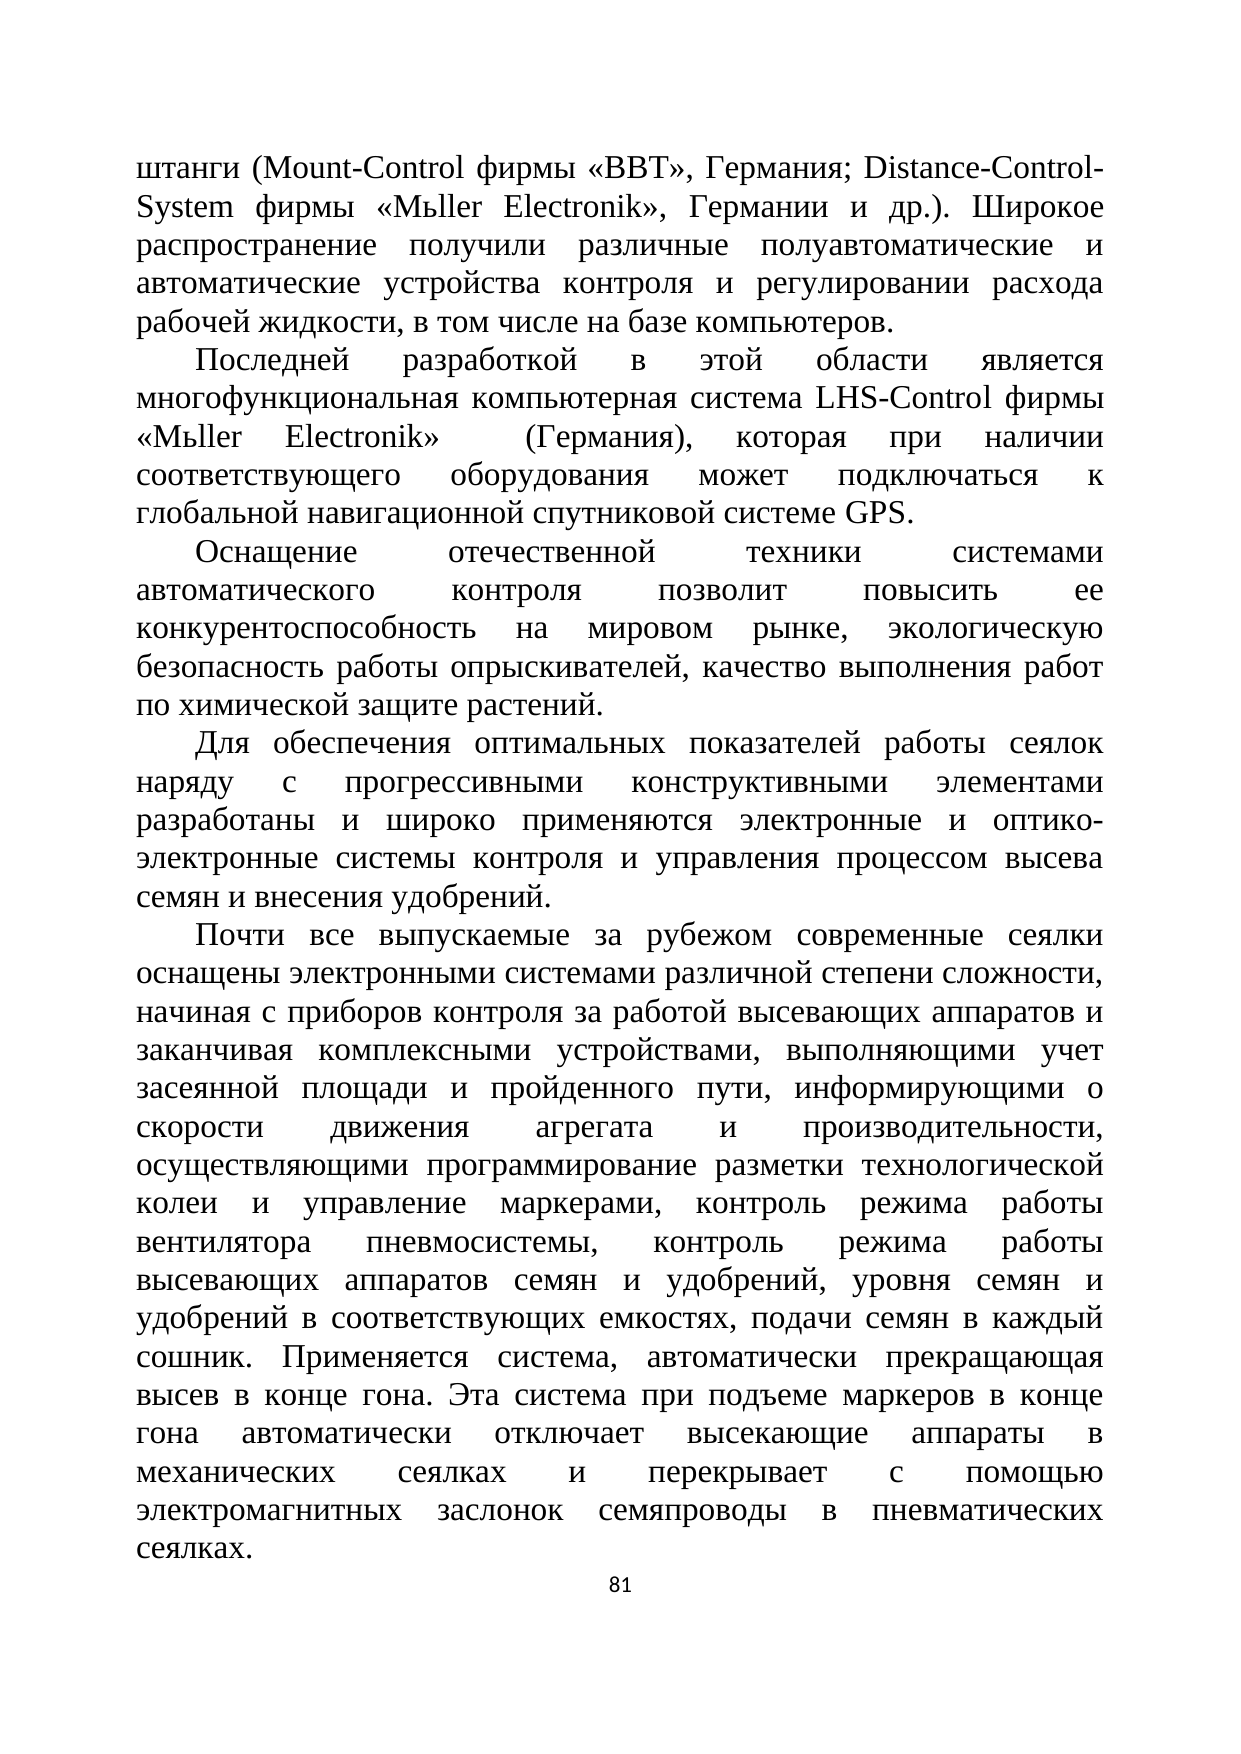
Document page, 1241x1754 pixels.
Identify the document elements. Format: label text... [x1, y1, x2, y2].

text Для обеспечения оптимальных показателей работы сеялок наряду с прогрессивными конструктивными элементами разработаны и широко применяются электронные и оптико-электронные системы контроля и управления процессом высева семян и внесения удобрений. [136, 723, 1104, 914]
text штанги (Mount-Control фирмы «ВВТ», Германия; Distance-Control-System фирмы «Мьller Electronik», Германии и др.). Широкое распространение получили различные полуавтоматические и автоматические устройства контроля и регулировании расхода рабочей жидкости, в том числе на базе компьютеров. [136, 148, 1104, 339]
text Почти все выпускаемые за рубежом современные сеялки оснащены электронными системами различной степени сложности, начиная с приборов контроля за работой высевающих аппаратов и заканчивая комплексными устройствами, выполняющими учет засеянной площади и пройденного пути, информирующими о скорости движения агрегата и производительности, осуществляющими программирование разметки технологической колеи и управление маркерами, контроль режима работы вентилятора пневмосистемы, контроль режима работы высевающих аппаратов семян и удобрений, уровня семян и удобрений в соответствующих емкостях, подачи семян в каждый сошник. Применяется система, автоматически прекращающая высев в конце гона. Эта система при подъеме маркеров в конце гона автоматически отключает высекающие аппараты в механических сеялках и перекрывает с помощью электромагнитных заслонок семяпроводы в пневматических сеялках. [136, 914, 1104, 1566]
text Последней разработкой в этой области является многофункциональная компьютерная система LHS-Control фирмы «Мьller Electronik» (Германия), которая при наличии соответствующего оборудования может подключаться к глобальной навигационной спутниковой системе GPS. [136, 339, 1104, 531]
text Оснащение отечественной техники системами автоматического контроля позволит повысить ее конкурентоспособность на мировом рынке, экологическую безопасность работы опрыскивателей, качество выполнения работ по химической защите растений. [136, 531, 1104, 723]
